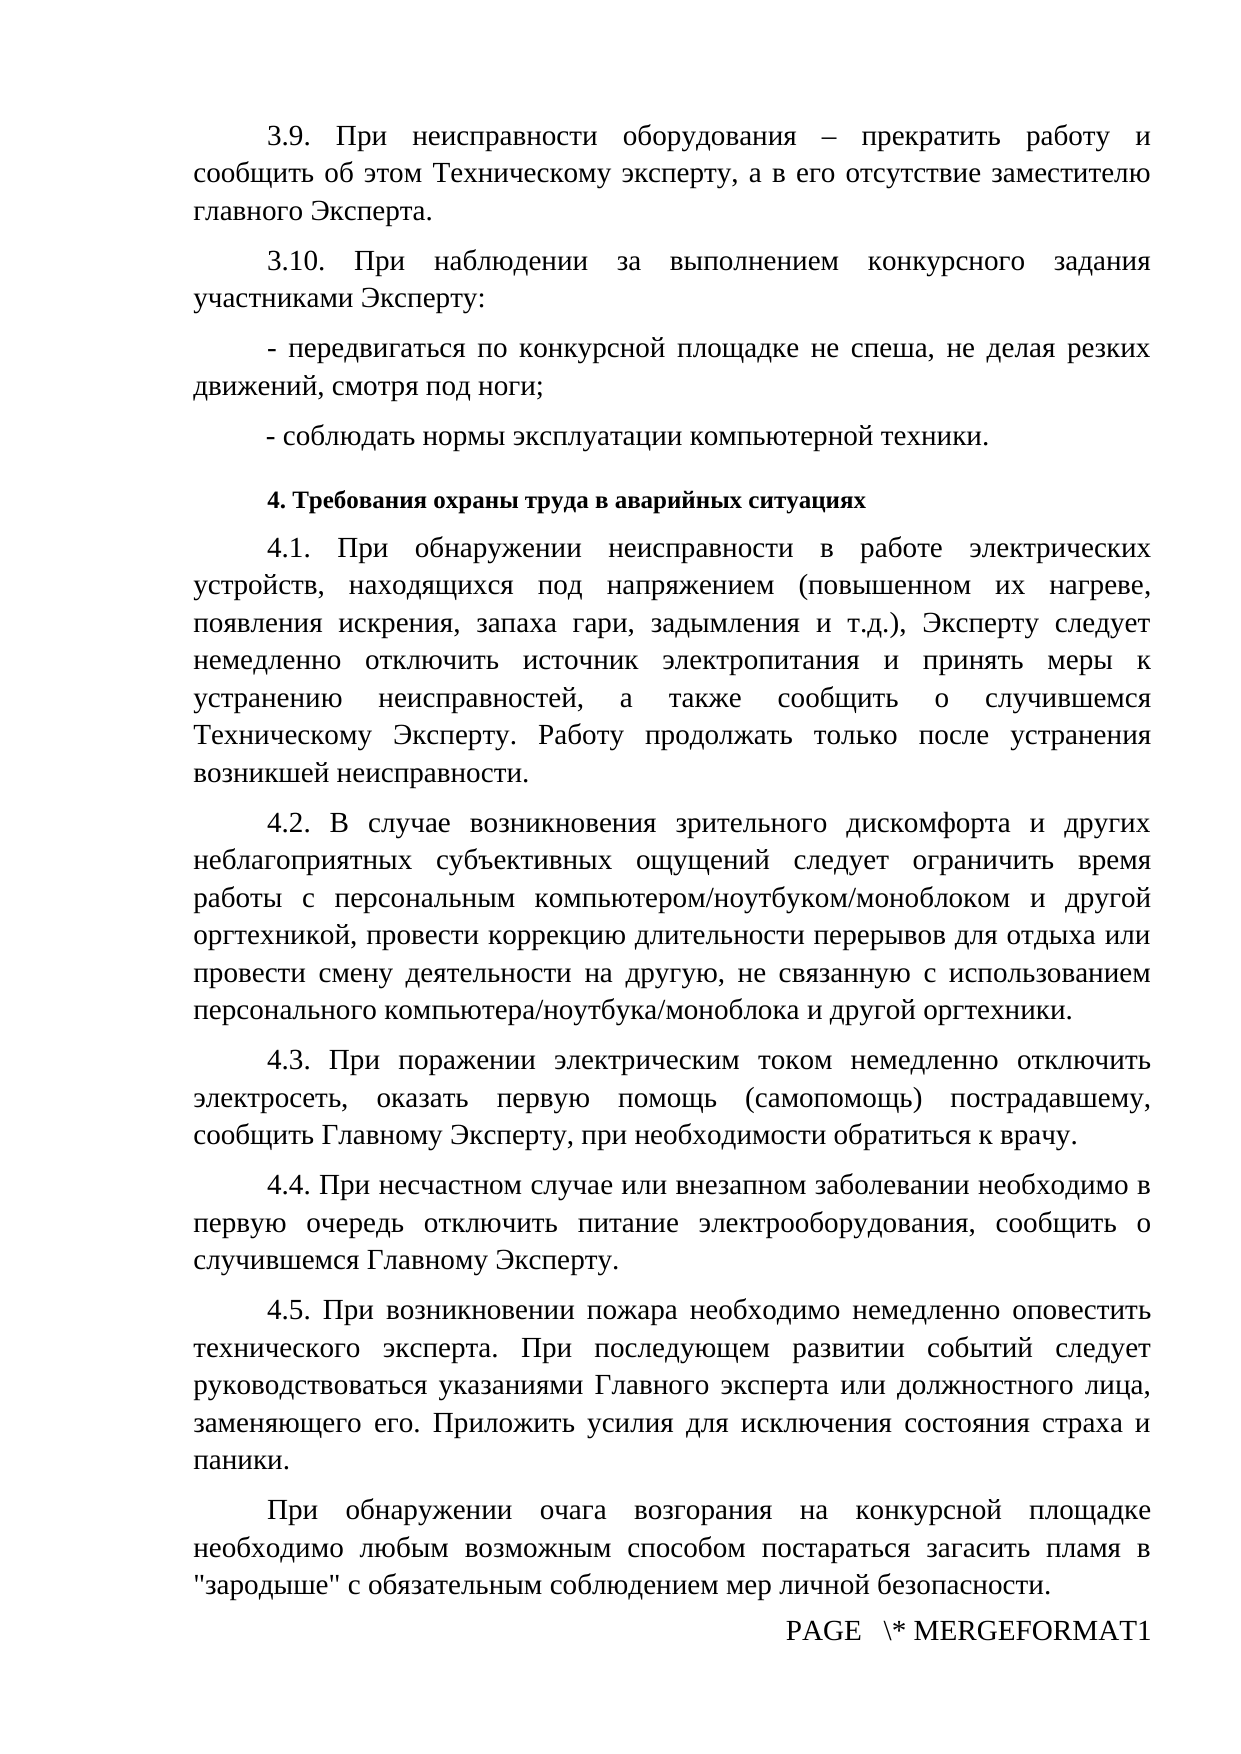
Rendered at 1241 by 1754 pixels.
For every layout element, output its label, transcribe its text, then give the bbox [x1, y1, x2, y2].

text 4.1. При обнаружении неисправности в работе электрических устройств, находящихся под напряжением (повышенном их нагреве, появления искрения, запаха гари, задымления и т.д.), Эксперту следует немедленно отключить источник электропитания и принять меры к устранению неисправностей, а также сообщить о случившемся Техническому Эксперту. Работу продолжать только после устранения возникшей неисправности. [193, 530, 1152, 788]
text 4.4. При несчастном случае или внезапном заболевании необходимо в первую очередь отключить питание электрооборудования, сообщить о случившемся Главному Эксперту. [193, 1167, 1152, 1276]
text 4.5. При возникновении пожара необходимо немедленно оповестить технического эксперта. При последующем развитии событий следует руководствоваться указаниями Главного эксперта или должностного лица, заменяющего его. Приложить усилия для исключения состояния страха и паники. [193, 1292, 1152, 1476]
text 4.3. При поражении электрическим током немедленно отключить электросеть, оказать первую помощь (самопомощь) пострадавшему, сообщить Главному Эксперту, при необходимости обратиться к врачу. [193, 1042, 1152, 1151]
text 3.10. При наблюдении за выполнением конкурсного задания участниками Эксперту: [193, 243, 1152, 314]
text 3.9. При неисправности оборудования – прекратить работу и сообщить об этом Техническому эксперту, а в его отсутствие заместителю главного Эксперта. [193, 118, 1152, 227]
text - передвигаться по конкурсной площадке не спеша, не делая резких движений, смотря под ноги; [193, 331, 1152, 402]
text - соблюдать нормы эксплуатации компьютерной техники. [177, 418, 1152, 452]
subtitle 4. Требования охраны труда в аварийных ситуациях [267, 485, 1152, 514]
text 4.2. В случае возникновения зрительного дискомфорта и других неблагоприятных субъективных ощущений следует ограничить время работы с персональным компьютером/ноутбуком/моноблоком и другой оргтехникой, провести коррекцию длительности перерывов для отдыха или провести смену деятельности на другую, не связанную с использованием персонального компьютера/ноутбука/моноблока и другой оргтехники. [193, 805, 1152, 1026]
text При обнаружении очага возгорания на конкурсной площадке необходимо любым возможным способом постараться загасить пламя в "зародыше" с обязательным соблюдением мер личной безопасности. [193, 1492, 1152, 1601]
